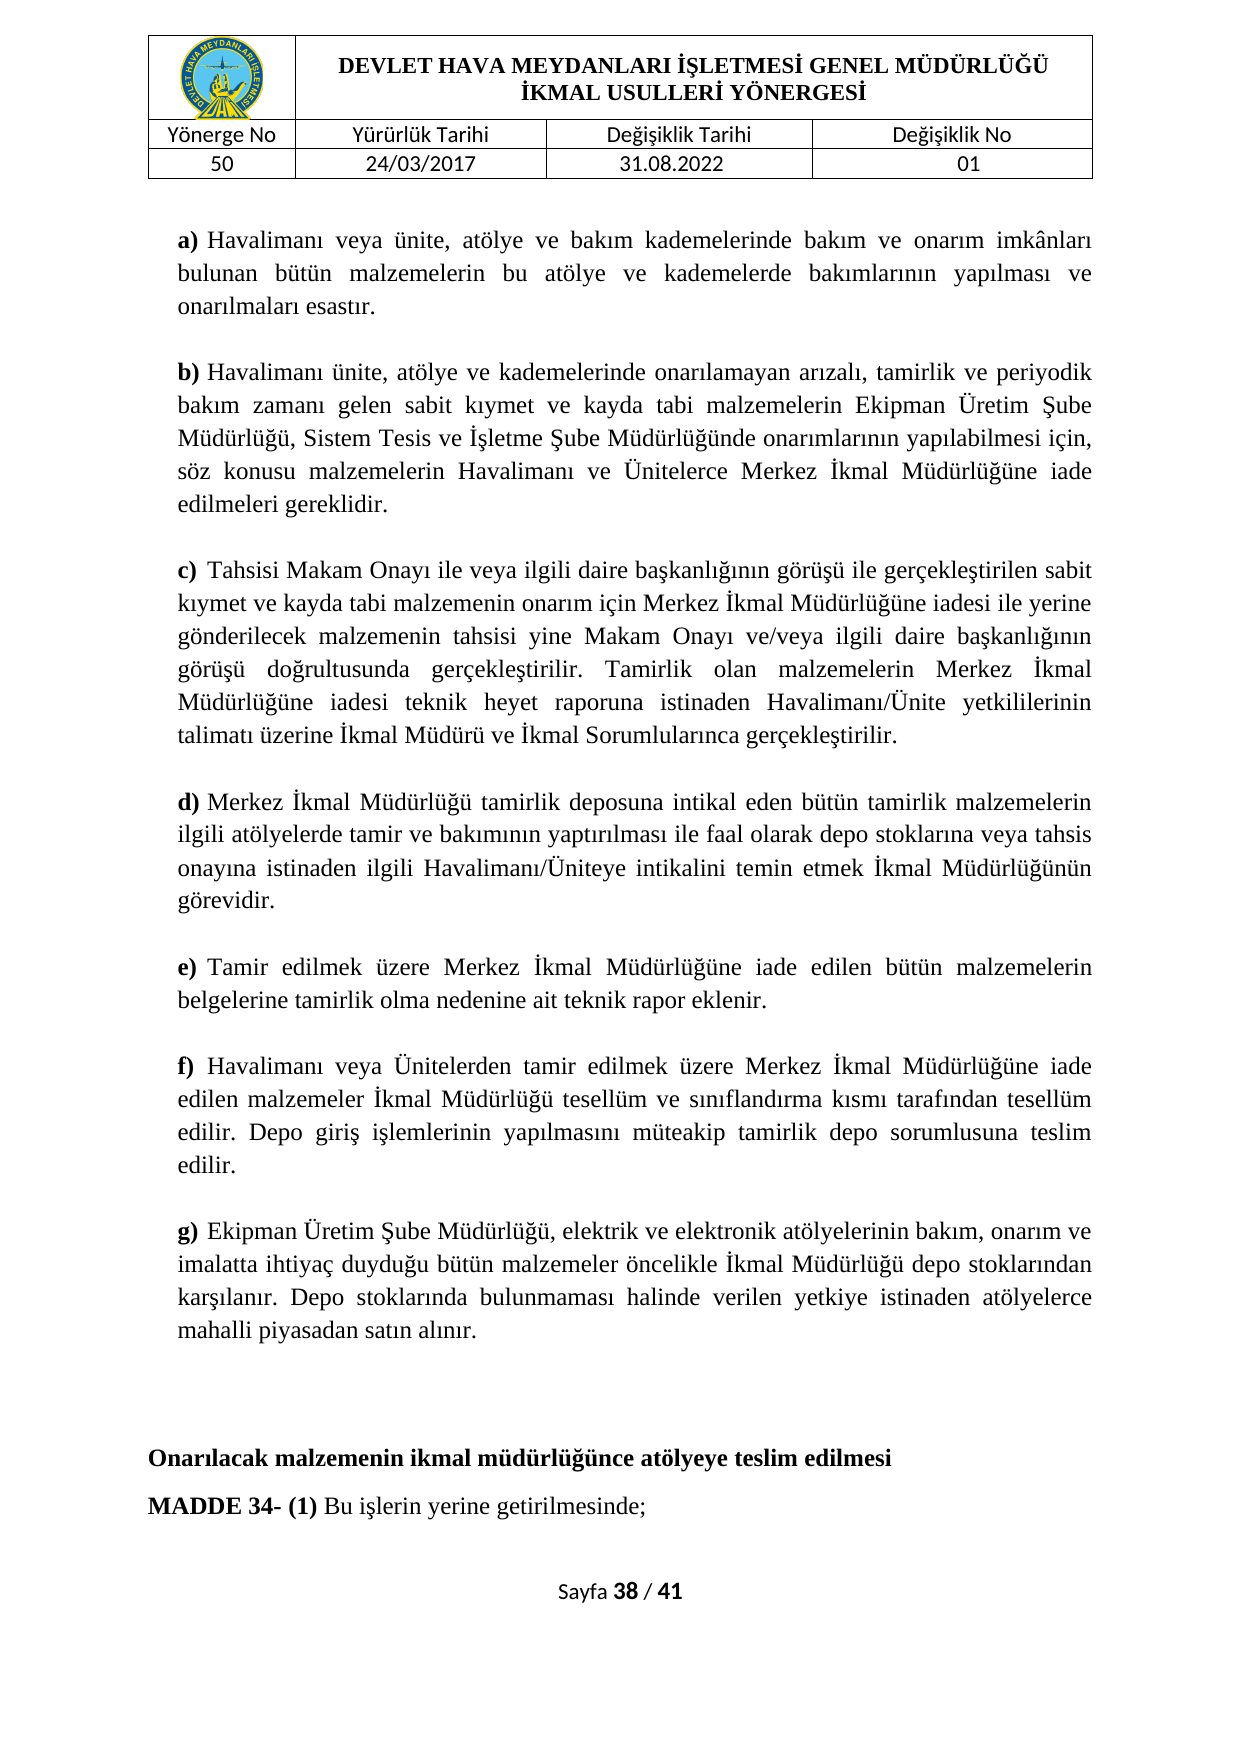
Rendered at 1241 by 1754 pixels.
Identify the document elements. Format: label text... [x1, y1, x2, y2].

list Havalimanı veya Ünitelerden tamir edilmek üzere Merkez İkmal Müdürlüğüne iade edilen malzemeler İkmal Müdürlüğü tesellüm ve sınıflandırma kısmı tarafından tesellüm edilir. Depo giriş işlemlerinin yapılmasını müteakip tamirlik depo sorumlusuna teslim edilir. [177, 1051, 1093, 1178]
list Tamir edilmek üzere Merkez İkmal Müdürlüğüne iade edilen bütün malzemelerin belgelerine tamirlik olma nedenine ait teknik rapor eklenir. [177, 952, 1093, 1013]
picture [180, 36, 264, 120]
list Tahsisi Makam Onayı ile veya ilgili daire başkanlığının görüşü ile gerçekleştirilen sabit kıymet ve kayda tabi malzemenin onarım için Merkez İkmal Müdürlüğüne iadesi ile yerine gönderilecek malzemenin tahsisi yine Makam Onayı ve/veya ilgili daire başkanlığının görüşü doğrultusunda gerçekleştirilir. Tamirlik olan malzemelerin Merkez İkmal Müdürlüğüne iadesi teknik heyet raporuna istinaden Havalimanı/Ünite yetkililerinin talimatı üzerine İkmal Müdürü ve İkmal Sorumlularınca gerçekleştirilir. [177, 555, 1093, 749]
list Merkez İkmal Müdürlüğü tamirlik deposuna intikal eden bütün tamirlik malzemelerin ilgili atölyelerde tamir ve bakımının yaptırılması ile faal olarak depo stoklarına veya tahsis onayına istinaden ilgili Havalimanı/Üniteye intikalini temin etmek İkmal Müdürlüğünün görevidir. [177, 787, 1093, 914]
list Havalimanı veya ünite, atölye ve bakım kademelerinde bakım ve onarım imkânları bulunan bütün malzemelerin bu atölye ve kademelerde bakımlarının yapılması ve onarılmaları esastır. [177, 225, 1093, 320]
list Havalimanı ünite, atölye ve kademelerinde onarılamayan arızalı, tamirlik ve periyodik bakım zamanı gelen sabit kıymet ve kayda tabi malzemelerin Ekipman Üretim Şube Müdürlüğü, Sistem Tesis ve İşletme Şube Müdürlüğünde onarımlarının yapılabilmesi için, söz konusu malzemelerin Havalimanı ve Ünitelerce Merkez İkmal Müdürlüğüne iade edilmeleri gereklidir. [177, 357, 1093, 518]
text MADDE 34- (1) Bu işlerin yerine getirilmesinde; [148, 1491, 1093, 1520]
text Onarılacak malzemenin ikmal müdürlüğünce atölyeye teslim edilmesi [148, 1443, 1093, 1472]
list Ekipman Üretim Şube Müdürlüğü, elektrik ve elektronik atölyelerinin bakım, onarım ve imalatta ihtiyaç duyduğu bütün malzemeler öncelikle İkmal Müdürlüğü depo stoklarından karşılanır. Depo stoklarında bulunmaması halinde verilen yetkiye istinaden atölyelerce mahalli piyasadan satın alınır. [177, 1216, 1093, 1344]
